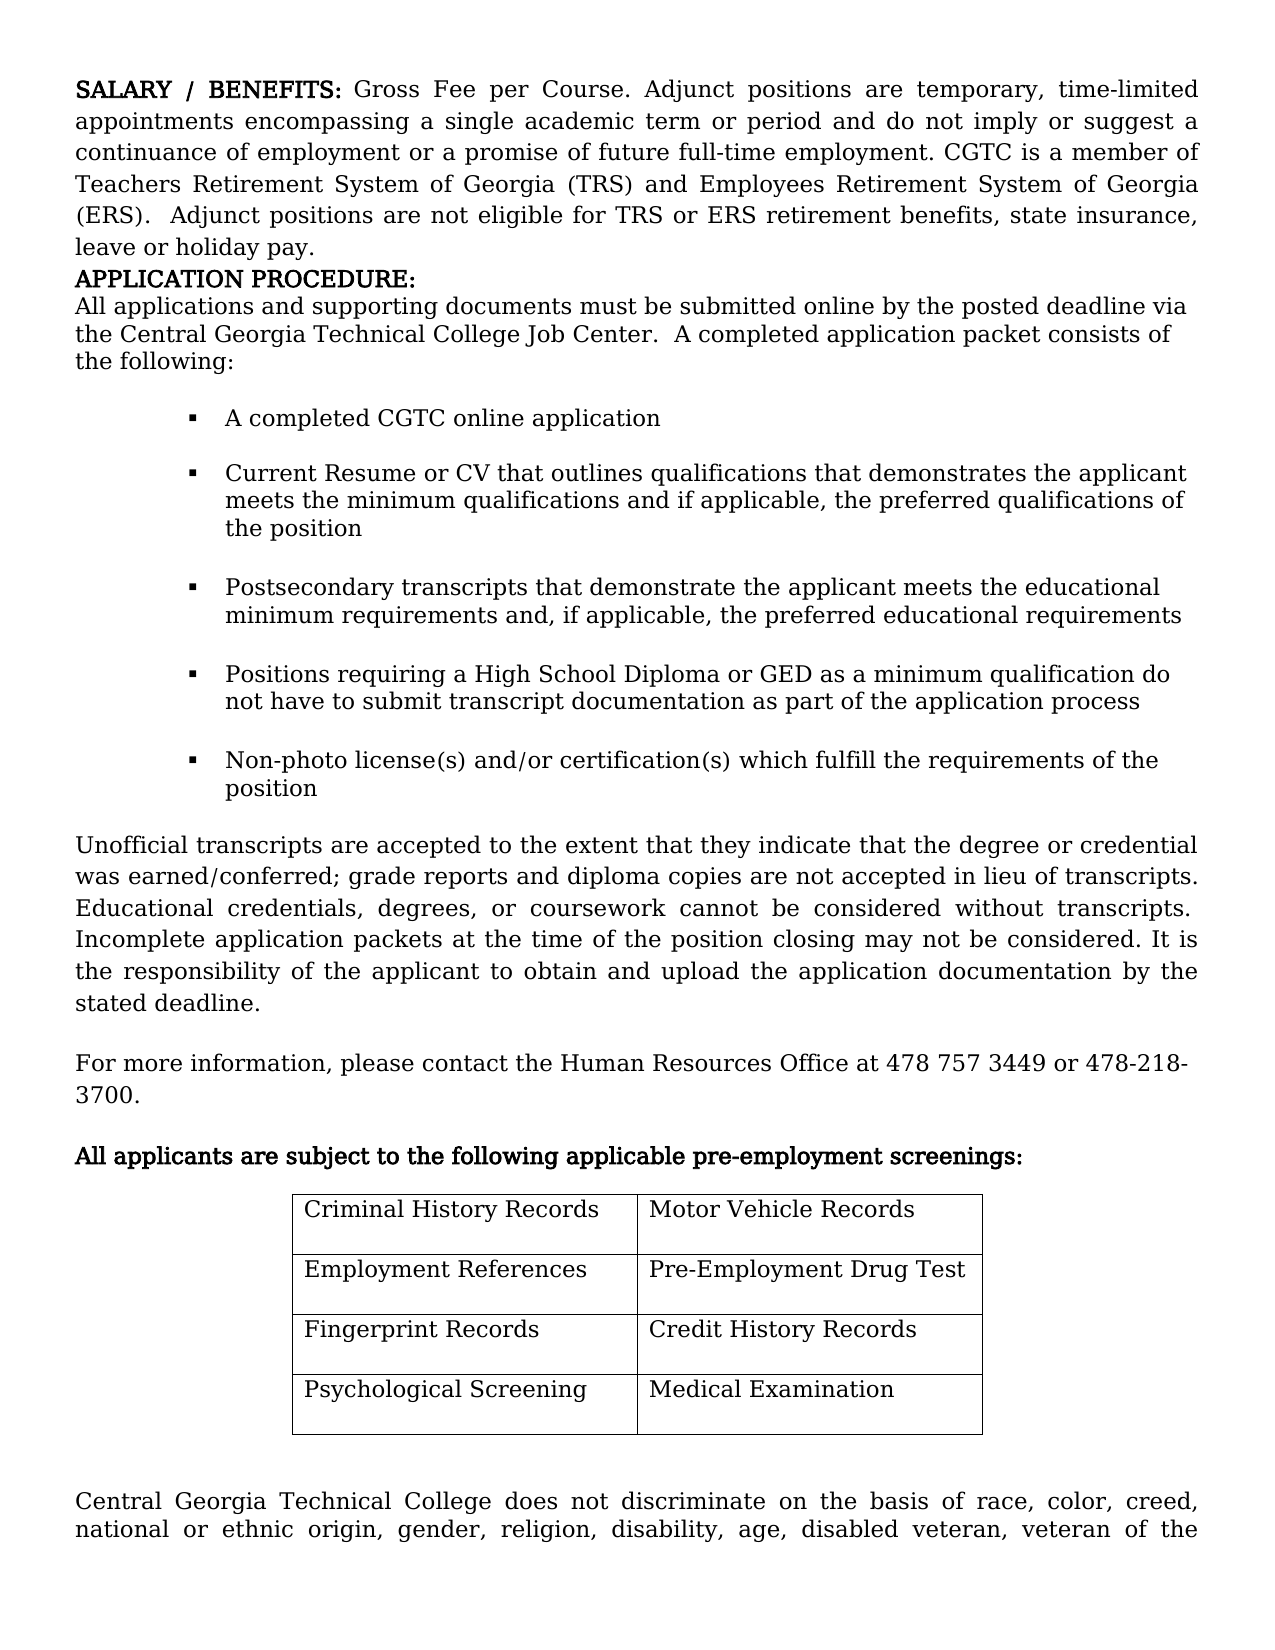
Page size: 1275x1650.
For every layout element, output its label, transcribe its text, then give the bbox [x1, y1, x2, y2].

table_cell Credit History Records [638, 1315, 982, 1374]
table_cell Psychological Screening [293, 1375, 637, 1434]
table_cell Pre-Employment Drug Test [638, 1255, 982, 1314]
list Positions requiring a High School Diploma or GED as a minimum qualification do not have to submit transcript documentation as part of the application process [187, 659, 1200, 714]
table_header Criminal History Records [293, 1195, 637, 1254]
text For more information, please contact the Human Resources Office at 478 757 3449 or 478-218-3700. [75, 1049, 1200, 1108]
list Non-photo license(s) and/or certification(s) which fulfill the requirements of the position [187, 746, 1200, 801]
text SALARY / BENEFITS: Gross Fee per Course. Adjunct positions are temporary, time-limited appointments encompassing a single academic term or period and do not imply or suggest a continuance of employment or a promise of future full-time employment. CGTC is a member of Teachers Retirement System of Georgia (TRS) and Employees Retirement System of Georgia (ERS). Adjunct positions are not eligible for TRS or ERS retirement benefits, state insurance, leave or holiday pay. [75, 75, 1200, 260]
text APPLICATION PROCEDURE: [75, 264, 1200, 292]
table_cell Medical Examination [638, 1375, 982, 1434]
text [75, 1487, 1200, 1542]
text All applications and supporting documents must be submitted online by the posted deadline via the Central Georgia Technical College Job Center. A completed application packet consists of the following: [75, 292, 1200, 374]
text All applicants are subject to the following applicable pre-employment screenings: [75, 1141, 1200, 1169]
list A completed CGTC online application [187, 403, 1200, 431]
table_cell Employment References [293, 1255, 637, 1314]
table_cell Fingerprint Records [293, 1315, 637, 1374]
list Current Resume or CV that outlines qualifications that demonstrates the applicant meets the minimum qualifications and if applicable, the preferred qualifications of the position [187, 459, 1200, 541]
table_header Motor Vehicle Records [638, 1195, 982, 1254]
list Postsecondary transcripts that demonstrate the applicant meets the educational minimum requirements and, if applicable, the preferred educational requirements [187, 573, 1200, 628]
text Unofficial transcripts are accepted to the extent that they indicate that the degree or credential was earned/conferred; grade reports and diploma copies are not accepted in lieu of transcripts. Educational credentials, degrees, or coursework cannot be considered without transcripts. Incomplete application packets at the time of the position closing may not be considered. It is the responsibility of the applicant to obtain and upload the application documentation by the stated deadline. [75, 830, 1200, 1016]
